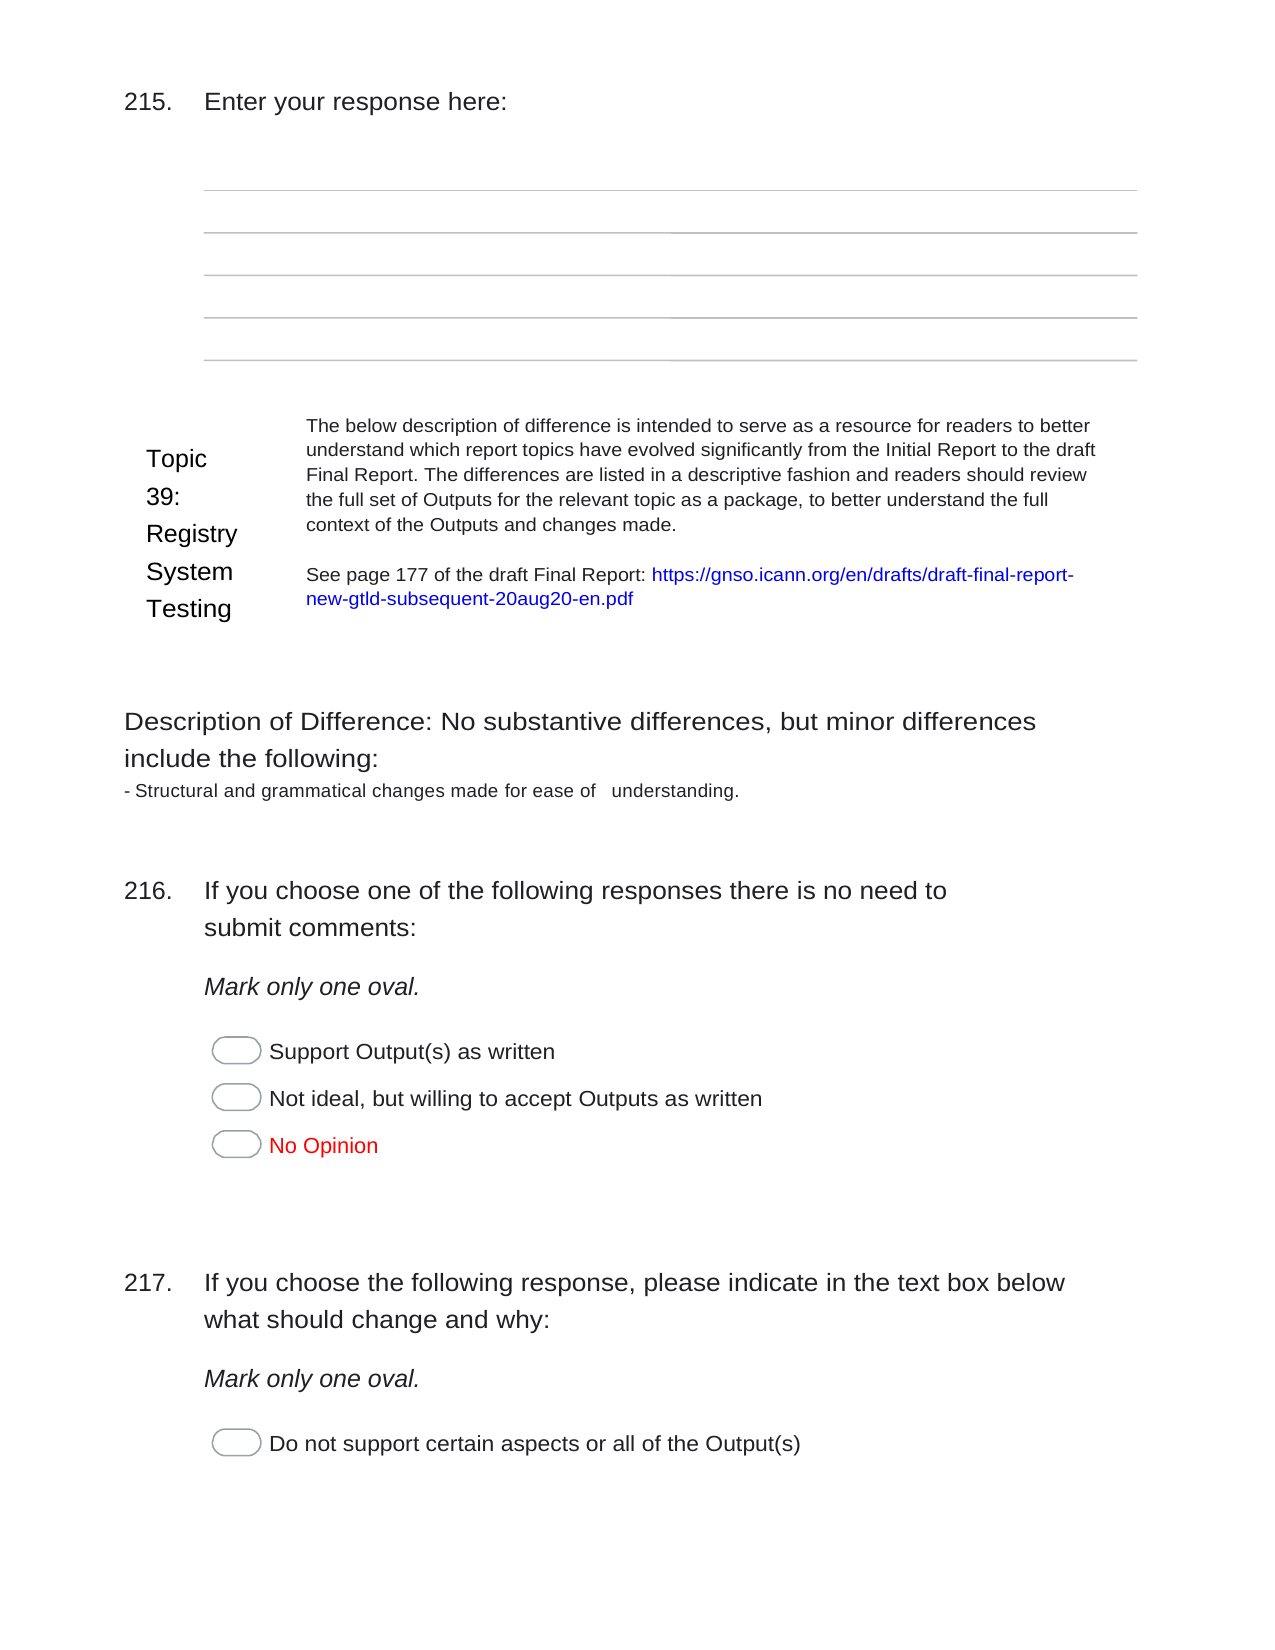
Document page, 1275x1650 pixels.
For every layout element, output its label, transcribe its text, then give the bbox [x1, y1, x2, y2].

text Topic 39: [146, 444, 209, 511]
subtitle Enter your response here: [124, 87, 1231, 115]
subtitle Mark only one oval. [204, 972, 1231, 1001]
subtitle Description of Difference: No substantive differences, but minor differences include the following: [124, 707, 1130, 773]
text Registry System Testing [146, 519, 240, 622]
subtitle If you choose one of the following responses there is no need to submit comments: [124, 876, 1019, 942]
text Support Output(s) as written [269, 1039, 1231, 1064]
text See page 177 of the draft Final Report: https://gnso.icann.org/en/drafts/draft-final-report- new-gtld-subsequent-20aug20-en.pdf [306, 563, 1092, 610]
text Do not support certain aspects or all of the Output(s) [269, 1431, 1231, 1456]
list If you choose the following response, please indicate in the text box below what should change and why: [124, 1268, 1112, 1334]
text Mark only one oval. [204, 1364, 1231, 1393]
text The below description of difference is intended to serve as a resource for readers to better understand which report topics have evolved significantly from the Initial Report to the draft Final Report. The differences are listed in a descriptive fashion and readers should review the full set of Outputs for the relevant topic as a package, to better understand the full context of the Outputs and changes made. [306, 414, 1110, 535]
text Not ideal, but willing to accept Outputs as written No Opinion [269, 1086, 790, 1158]
list Structural and grammatical changes made for ease of understanding. [124, 782, 1231, 801]
